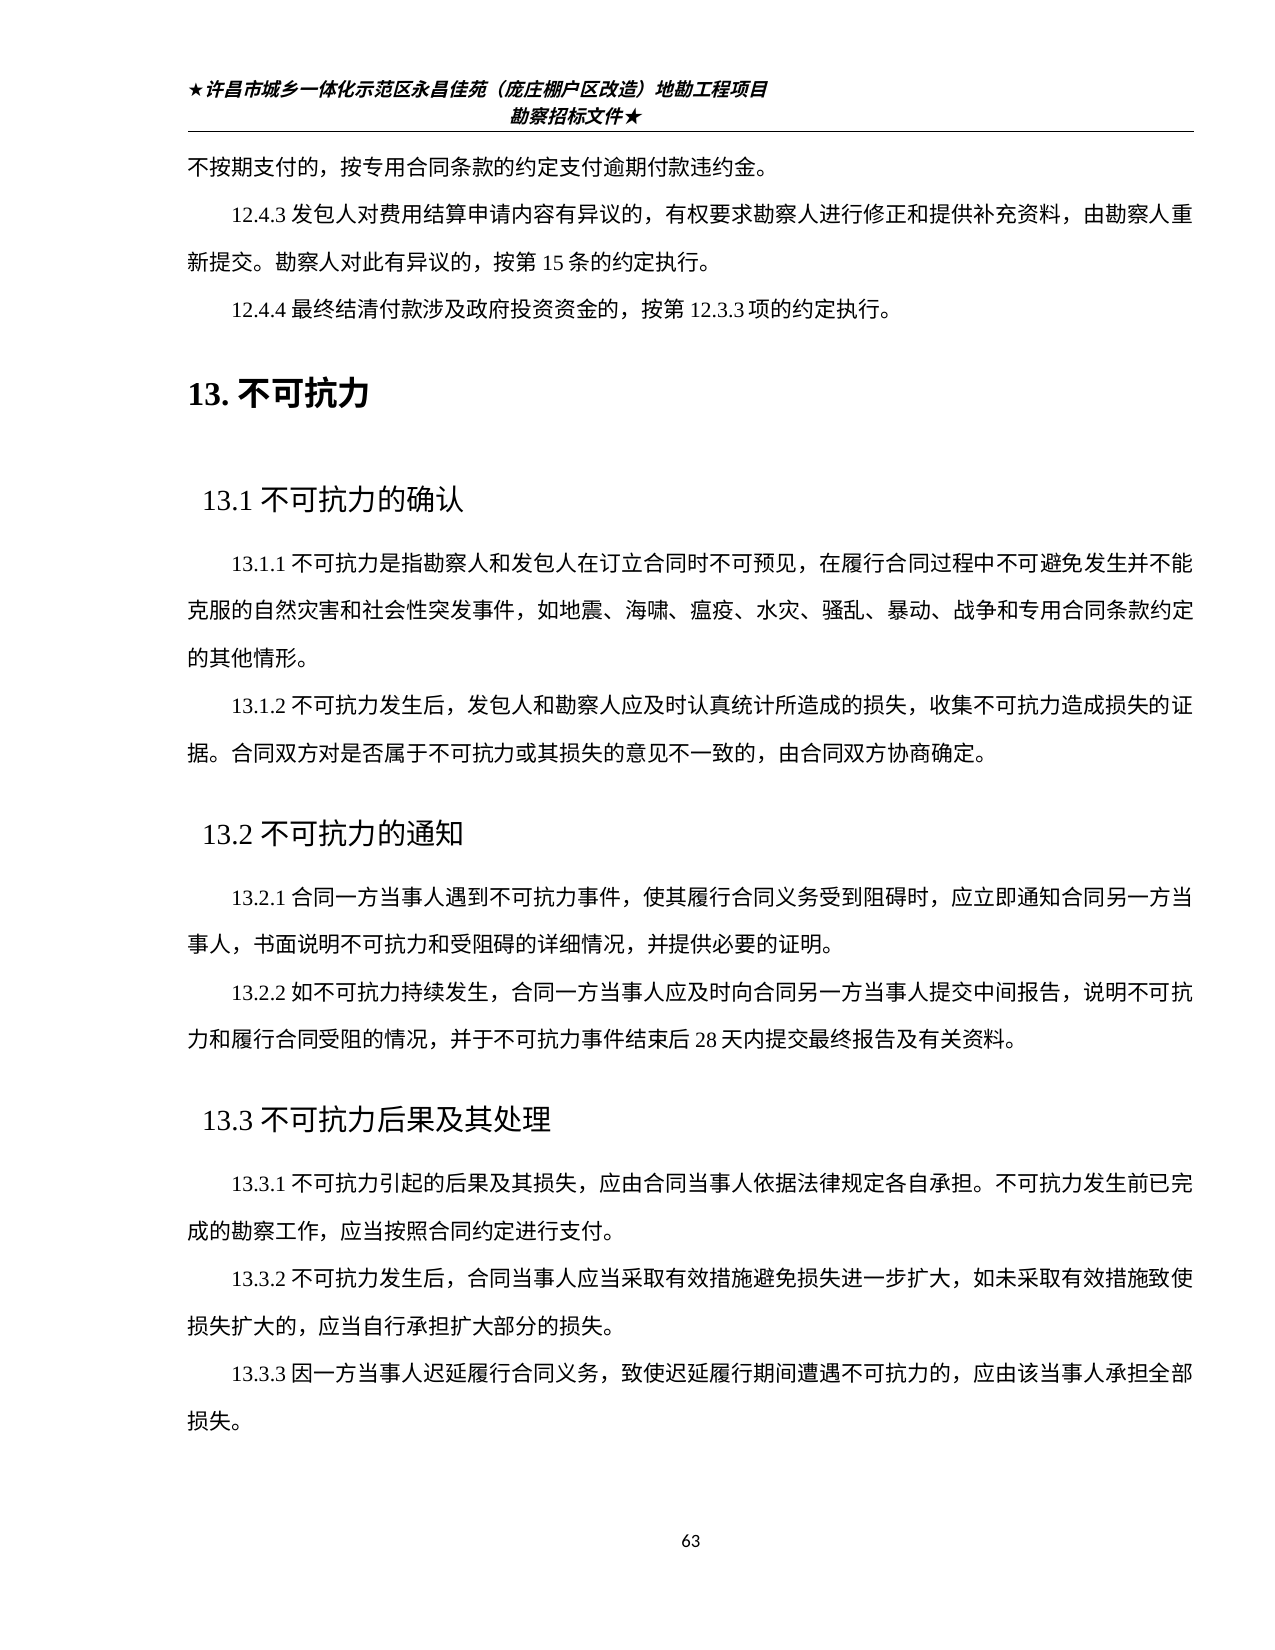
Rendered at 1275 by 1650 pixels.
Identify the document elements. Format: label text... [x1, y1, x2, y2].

subtitle 13.3 不可抗力后果及其处理 [187, 1097, 1194, 1139]
text 13.2.1 合同一方当事人遇到不可抗力事件，使其履行合同义务受到阻碍时，应立即通知合同另一方当事人，书面说明不可抗力和受阻碍的详细情况，并提供必要的证明。 [187, 880, 1194, 959]
text 13.2.2 如不可抗力持续发生，合同一方当事人应及时向合同另一方当事人提交中间报告，说明不可抗力和履行合同受阻的情况，并于不可抗力事件结束后28天内提交最终报告及有关资料。 [187, 975, 1194, 1054]
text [187, 150, 1194, 182]
text 12.4.4 最终结清付款涉及政府投资资金的，按第12.3.3项的约定执行。 [187, 292, 1194, 324]
subtitle 13.2 不可抗力的通知 [187, 811, 1194, 853]
text 13.3.1 不可抗力引起的后果及其损失，应由合同当事人依据法律规定各自承担。不可抗力发生前已完成的勘察工作，应当按照合同约定进行支付。 [187, 1166, 1194, 1246]
text 13.1.1 不可抗力是指勘察人和发包人在订立合同时不可预见，在履行合同过程中不可避免发生并不能克服的自然灾害和社会性突发事件，如地震、海啸、瘟疫、水灾、骚乱、暴动、战争和专用合同条款约定的其他情形。 [187, 546, 1194, 673]
text 12.4.3 发包人对费用结算申请内容有异议的，有权要求勘察人进行修正和提供补充资料，由勘察人重新提交。勘察人对此有异议的，按第15条的约定执行。 [187, 197, 1194, 277]
subtitle 13.1 不可抗力的确认 [187, 477, 1194, 519]
text 13.3.3 因一方当事人迟延履行合同义务，致使迟延履行期间遭遇不可抗力的，应由该当事人承担全部损失。 [187, 1356, 1194, 1436]
subtitle 13. 不可抗力 [187, 367, 1194, 415]
text 13.3.2 不可抗力发生后，合同当事人应当采取有效措施避免损失进一步扩大，如未采取有效措施致使损失扩大的，应当自行承担扩大部分的损失。 [187, 1261, 1194, 1341]
text 13.1.2 不可抗力发生后，发包人和勘察人应及时认真统计所造成的损失，收集不可抗力造成损失的证据。合同双方对是否属于不可抗力或其损失的意见不一致的，由合同双方协商确定。 [187, 688, 1194, 768]
